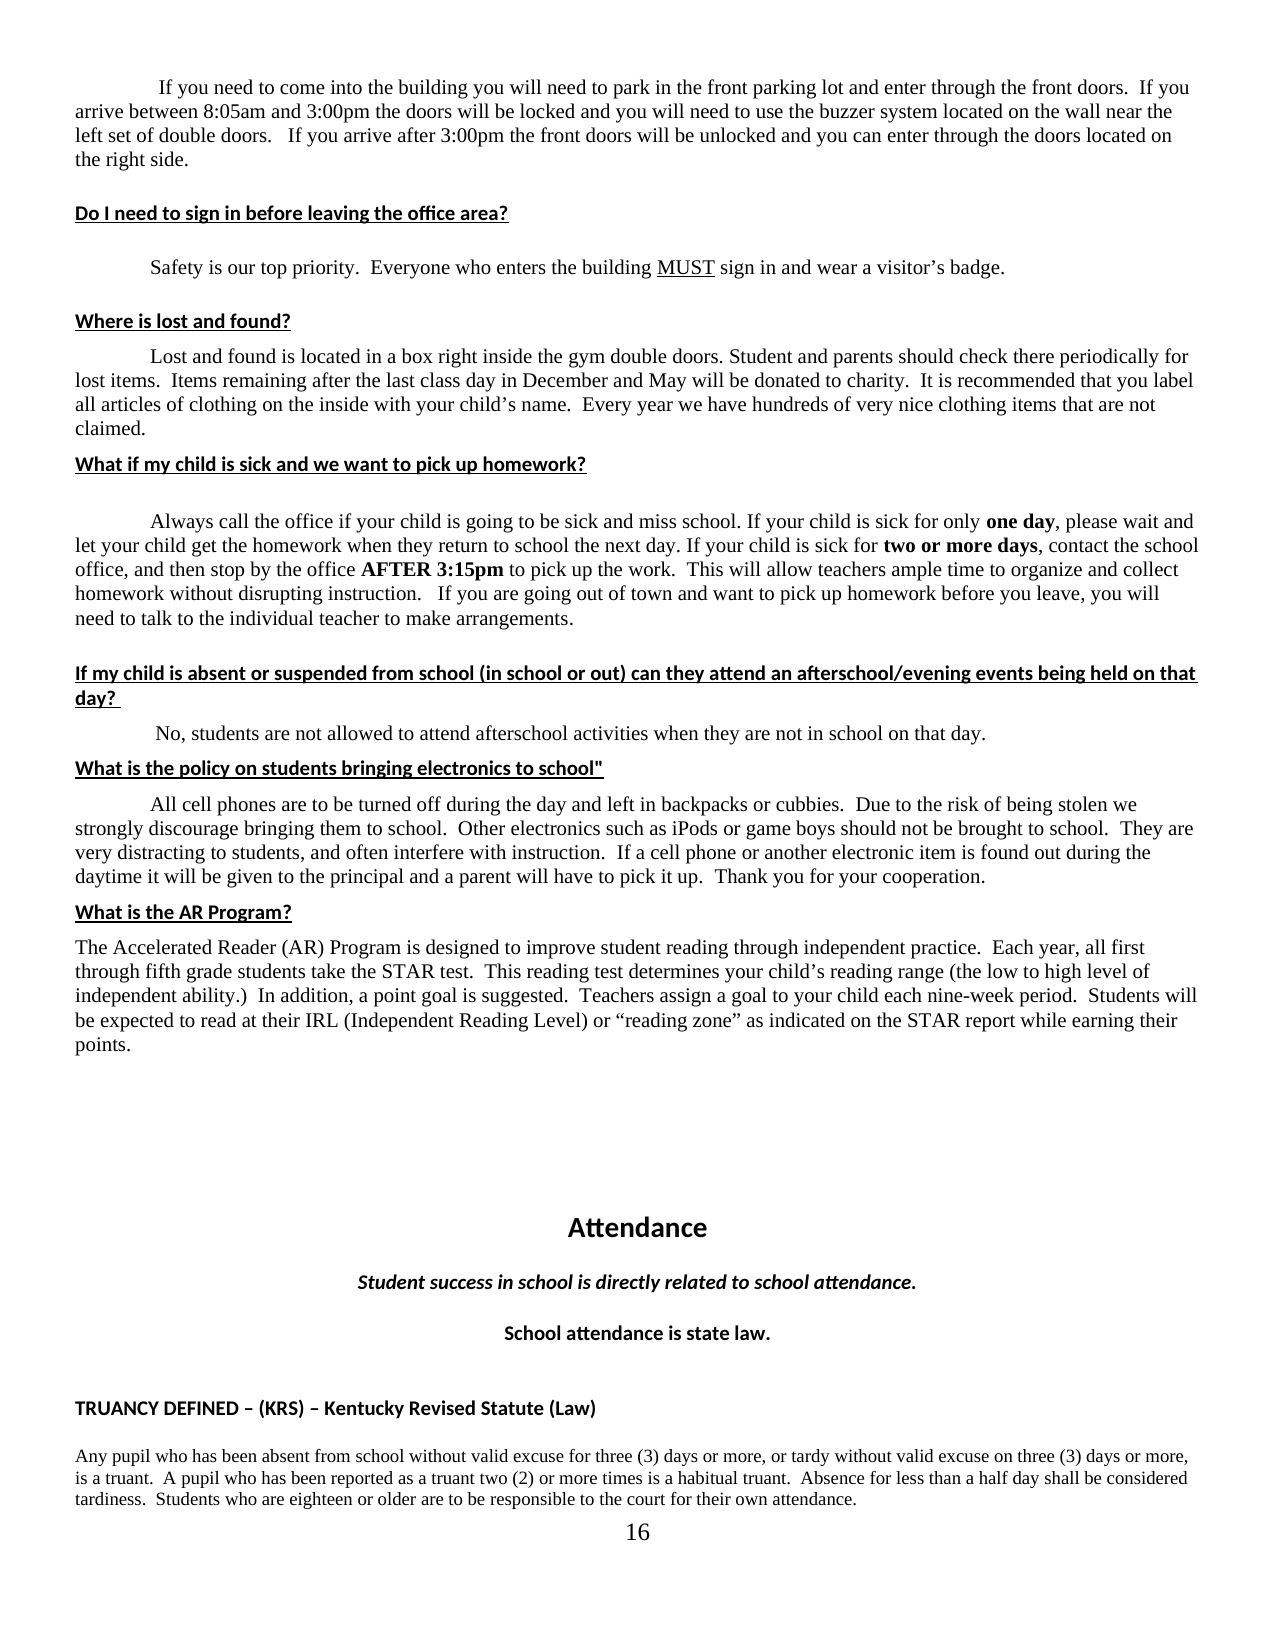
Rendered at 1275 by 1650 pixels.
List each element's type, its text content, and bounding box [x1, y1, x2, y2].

text Safety is our top priority. Everyone who enters the building MUST sign in and wear a visitor’s badge. [75, 255, 1200, 279]
subtitle Student success in school is directly related to school attendance. [75, 1269, 1200, 1295]
text Always call the office if your child is going to be sick and miss school. If your child is sick for only one day, please wait and let your child get the homework when they return to school the next day. If your child is sick for two or more days, contact the school office, and then stop by the office AFTER 3:15pm to pick up the work. This will allow teachers ample time to organize and collect homework without disrupting instruction. If you are going out of town and want to pick up homework before you leave, you will need to talk to the individual teacher to make arrangements. [75, 509, 1200, 631]
text The Accelerated Reader (AR) Program is designed to improve student reading through independent practice. Each year, all first through fifth grade students take the STAR test. This reading test determines your child’s reading range (the low to high level of independent ability.) In addition, a point goal is suggested. Teachers assign a goal to your child each nine-week period. Students will be expected to read at their IRL (Independent Reading Level) or “reading zone” as indicated on the STAR report while earning their points. [75, 935, 1200, 1056]
text If my child is absent or suspended from school (in school or out) can they attend an afterschool/evening events being held on that day? [75, 660, 1200, 711]
text What is the AR Program? [75, 899, 1200, 925]
text Where is lost and found? [75, 308, 1200, 334]
text No, students are not allowed to attend afterschool activities when they are not in school on that day. [75, 721, 1200, 745]
text What if my child is sick and we want to pick up homework? [75, 451, 1200, 476]
text What is the policy on students bringing electronics to school" [75, 756, 1200, 781]
text Do I need to sign in before leaving the office area? [75, 200, 1200, 226]
text If you need to come into the building you will need to park in the front parking lot and enter through the front doors. If you arrive between 8:05am and 3:00pm the doors will be locked and you will need to use the buzzer system located on the wall near the left set of double doors. If you arrive after 3:00pm the front doors will be unlocked and you can enter through the doors located on the right side. [75, 75, 1200, 171]
subtitle School attendance is state law. [75, 1320, 1200, 1345]
text Any pupil who has been absent from school without valid excuse for three (3) days or more, or tardy without valid excuse on three (3) days or more, is a truant. A pupil who has been reported as a truant two (2) or more times is a habitual truant. Absence for less than a half day shall be considered tardiness. Students who are eighteen or older are to be responsible to the court for their own attendance. [75, 1445, 1200, 1510]
text Attendance [75, 1209, 1200, 1244]
text TRUANCY DEFINED – (KRS) – Kentucky Revised Statute (Law) [75, 1395, 1200, 1421]
text All cell phones are to be turned off during the day and left in backpacks or cubbies. Due to the risk of being stolen we strongly discourage bringing them to school. Other electronics such as iPods or game boys should not be brought to school. They are very distracting to students, and often interfere with instruction. If a cell phone or another electronic item is found out during the daytime it will be given to the principal and a parent will have to pick it up. Thank you for your cooperation. [75, 791, 1200, 889]
text Lost and found is located in a box right inside the gym double doors. Student and parents should check there periodically for lost items. Items remaining after the last class day in December and May will be donated to charity. It is recommended that you label all articles of clothing on the inside with your child’s name. Every year we have hundreds of very nice clothing items that are not claimed. [75, 344, 1200, 440]
